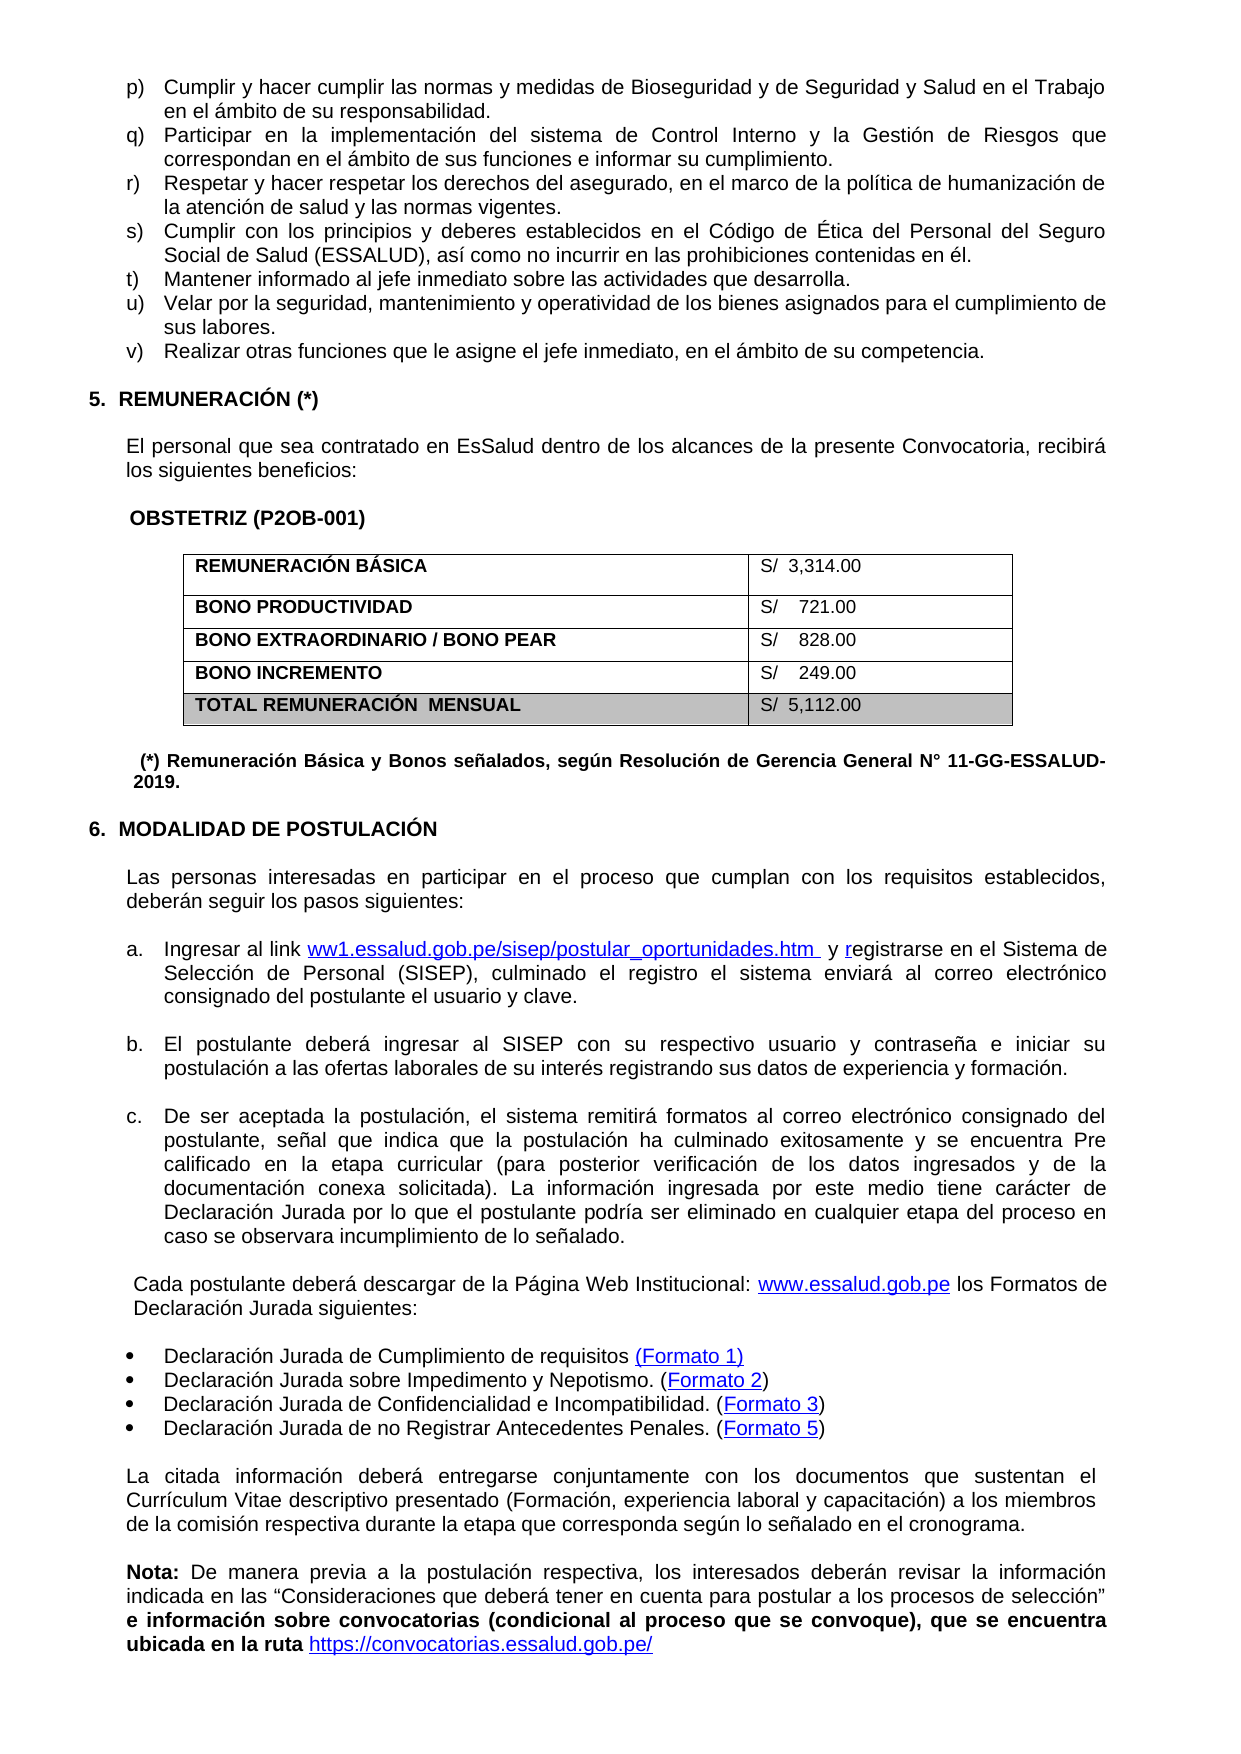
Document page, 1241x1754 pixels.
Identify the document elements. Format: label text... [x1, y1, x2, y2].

table_header S/ 3,314.00 [749, 555, 1012, 595]
text El personal que sea contratado en EsSalud dentro de los alcances de la presente Convocatoria, recibirá los siguientes beneficios: [126, 434, 1107, 482]
text Las personas interesadas en participar en el proceso que cumplan con los requisitos establecidos, deberán seguir los pasos siguientes: [126, 864, 1107, 912]
table_cell BONO INCREMENTO [184, 662, 748, 693]
table_cell S/ 5,112.00 [749, 694, 1012, 724]
table_cell TOTAL REMUNERACIÓN MENSUAL [184, 694, 748, 724]
table_cell S/ 721.00 [749, 596, 1012, 628]
list Declaración Jurada de no Registrar Antecedentes Penales. (Formato 5) [126, 1416, 1107, 1440]
text Cada postulante deberá descargar de Institucional: www.essalud.gob.pe los Formatos de Declaración Jurada siguientes: [133, 1272, 1107, 1320]
table_cell S/ 249.00 [749, 662, 1012, 693]
list Velar por la seguridad, mantenimiento y operatividad de los bienes asignados para el cumplimiento de sus labores. [126, 291, 1107, 338]
list Mantener informado al jefe inmediato sobre las actividades que desarrolla. [126, 267, 1107, 291]
list REMUNERACIÓN (*) [89, 386, 1107, 410]
table_cell BONO PRODUCTIVIDAD [184, 596, 748, 628]
text OBSTETRIZ (P2OB-001) [129, 506, 1107, 530]
text (*) Remuneración Básica y Bonos señalados, según Resolución de Gerencia General N° 11-GG-ESSALUD- 2019. [133, 749, 1107, 793]
list Ingresar al link ww1.essalud.gob.pe/sisep/postular_oportunidades.htm y registrarse en el Sistema de Selección de Personal (SISEP), culminado el registro el sistema enviará al correo electrónico consignado del postulante el usuario y clave. [126, 936, 1107, 1008]
list Declaración Jurada de Confidencialidad e Incompatibilidad. (Formato 3) [126, 1392, 1107, 1416]
list De ser aceptada la postulación, el sistema remitirá formatos al correo electrónico consignado del postulante, señal que indica que la postulación ha culminado exitosamente y se encuentra Pre calificado en la etapa curricular (para posterior verificación de los datos ingresados y de la documentación conexa solicitada). La información ingresada por este medio tiene carácter de Declaración Jurada por lo que el postulante podría ser eliminado en cualquier etapa del proceso en caso se observara incumplimiento de lo señalado. [126, 1104, 1107, 1248]
text La citada información deberá entregarse conjuntamente con los documentos que sustentan el Currículum Vitae descriptivo presentado (Formación, experiencia laboral y capacitación) a los miembros de la comisión respectiva durante la etapa que corresponda según lo señalado en el cronograma. [126, 1464, 1097, 1536]
list Respetar y hacer respetar los derechos del asegurado, en el marco de la política de humanización de la atención de salud y las normas vigentes. [126, 171, 1107, 219]
list Cumplir con los principios y deberes establecidos en el Código de Ética del Personal del Seguro Social de Salud (ESSALUD), así como no incurrir en las prohibiciones contenidas en él. [126, 219, 1107, 267]
table_header REMUNERACIÓN BÁSICA [184, 555, 748, 595]
list Participar en la implementación del sistema de Control Interno y la Gestión de Riesgos que correspondan en el ámbito de sus funciones e informar su cumplimiento. [126, 123, 1107, 171]
list MODALIDAD DE POSTULACIÓN [89, 817, 1107, 841]
table_cell BONO EXTRAORDINARIO / BONO PEAR [184, 629, 748, 661]
list Declaración Jurada de Cumplimiento de requisitos (Formato 1) [126, 1344, 1107, 1368]
list Realizar otras funciones que le asigne el jefe inmediato, en el ámbito de su competencia. [126, 338, 1107, 362]
list El postulante deberá ingresar al SISEP con su respectivo usuario y contraseña e iniciar su postulación a las ofertas laborales de su interés registrando sus datos de experiencia y formación. [126, 1032, 1107, 1080]
list Cumplir y hacer cumplir las normas y medidas de Bioseguridad y de Seguridad y Salud en el Trabajo en el ámbito de su responsabilidad. [126, 75, 1107, 123]
text Nota: De manera previa a la postulación respectiva, los interesados deberán revisar la información indicada en las “Consideraciones que deberá tener en cuenta para postular a los procesos de selección” e información sobre convocatorias (condicional al proceso que se convoque), que se encuentra ubicada en la ruta https://convocatorias.essalud.gob.pe/ [126, 1560, 1107, 1656]
list Declaración Jurada sobre Impedimento y Nepotismo. (Formato 2) [126, 1368, 1107, 1392]
table_cell S/ 828.00 [749, 629, 1012, 661]
